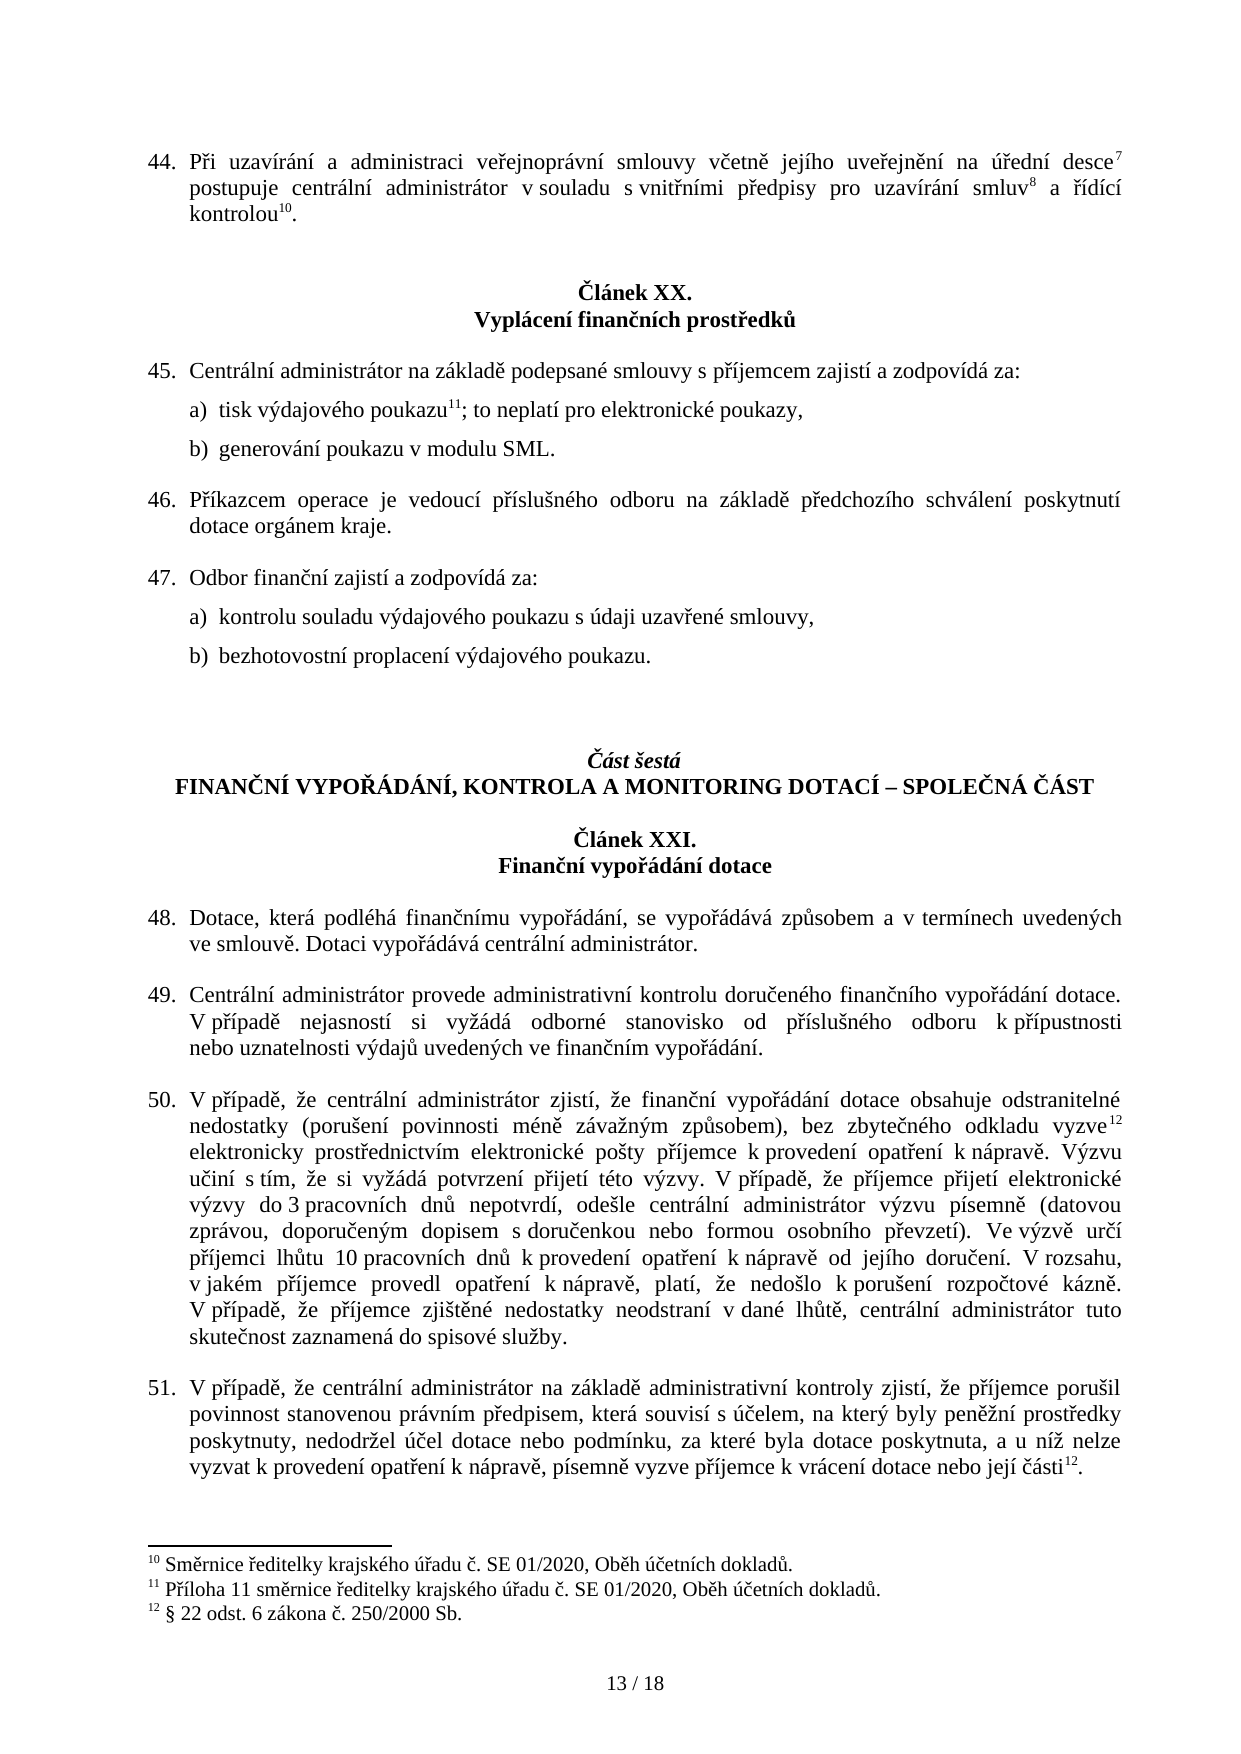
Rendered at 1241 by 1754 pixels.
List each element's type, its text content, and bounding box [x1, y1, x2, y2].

subtitle Část šestá [148, 747, 1122, 773]
list Příkazcem operace je vedoucí příslušného odboru na základě předchozího schválení poskytnutí dotace orgánem kraje. [148, 486, 1122, 539]
list bezhotovostní proplacení výdajového poukazu. [189, 642, 1122, 668]
list generování poukazu v modulu SML. [189, 435, 1122, 461]
list Dotace, která podléhá finančnímu vypořádání, se vypořádává způsobem a v termínech uvedených ve smlouvě. Dotaci vypořádává centrální administrátor. [148, 904, 1122, 957]
list kontrolu souladu výdajového poukazu s údaji uzavřené smlouvy, [189, 603, 1122, 629]
list tisk výdajového poukazu; to neplatí pro elektronické poukazy, [189, 396, 1122, 422]
list Odbor finanční zajistí a zodpovídá za: [148, 564, 1122, 590]
subtitle Článek XX. [148, 279, 1122, 306]
subtitle Vyplácení finančních prostředků [148, 306, 1122, 332]
list Centrální administrátor na základě podepsané smlouvy s příjemcem zajistí a zodpovídá za: [148, 357, 1122, 383]
subtitle Finanční vypořádání dotace [148, 852, 1122, 879]
list V případě, že centrální administrátor zjistí, že finanční vypořádání dotace obsahuje odstranitelné nedostatky (porušení povinnosti méně závažným způsobem), bez zbytečného odkladu vyzve elektronicky prostřednictvím elektronické pošty příjemce k provedení opatření k nápravě. Výzvu učiní s tím, že si vyžádá potvrzení přijetí této výzvy. V případě, že příjemce přijetí elektronické výzvy do 3 pracovních dnů nepotvrdí, odešle centrální administrátor výzvu písemně (datovou zprávou, doporučeným dopisem s doručenkou nebo formou osobního převzetí). Ve výzvě určí příjemci lhůtu 10 pracovních dnů k provedení opatření k nápravě od jejího doručení. V rozsahu, v jakém příjemce provedl opatření k nápravě, platí, že nedošlo k porušení rozpočtové kázně. V případě, že příjemce zjištěné nedostatky neodstraní v dané lhůtě, centrální administrátor tuto skutečnost zaznamená do spisové služby. [148, 1086, 1122, 1349]
list Centrální administrátor provede administrativní kontrolu doručeného finančního vypořádání dotace. V případě nejasností si vyžádá odborné stanovisko od příslušného odboru k přípustnosti nebo uznatelnosti výdajů uvedených ve finančním vypořádání. [148, 982, 1122, 1061]
list V případě, že centrální administrátor na základě administrativní kontroly zjistí, že příjemce porušil povinnost stanovenou právním předpisem, která souvisí s účelem, na který byly peněžní prostředky poskytnuty, nedodržel účel dotace nebo podmínku, za které byla dotace poskytnuta, a u níž nelze vyzvat k provedení opatření k nápravě, písemně vyzve příjemce k vrácení dotace nebo její části12. [148, 1374, 1122, 1479]
subtitle Článek XXI. [148, 826, 1122, 852]
subtitle Finanční vypořádání, kontrola a monitoring dotací – společná část [148, 773, 1122, 800]
list Při uzavírání a administraci veřejnoprávní smlouvy včetně jejího uveřejnění na úřední desce7 postupuje centrální administrátor v souladu s vnitřními předpisy pro uzavírání smluv8 a řídící kontrolou. [148, 148, 1122, 227]
